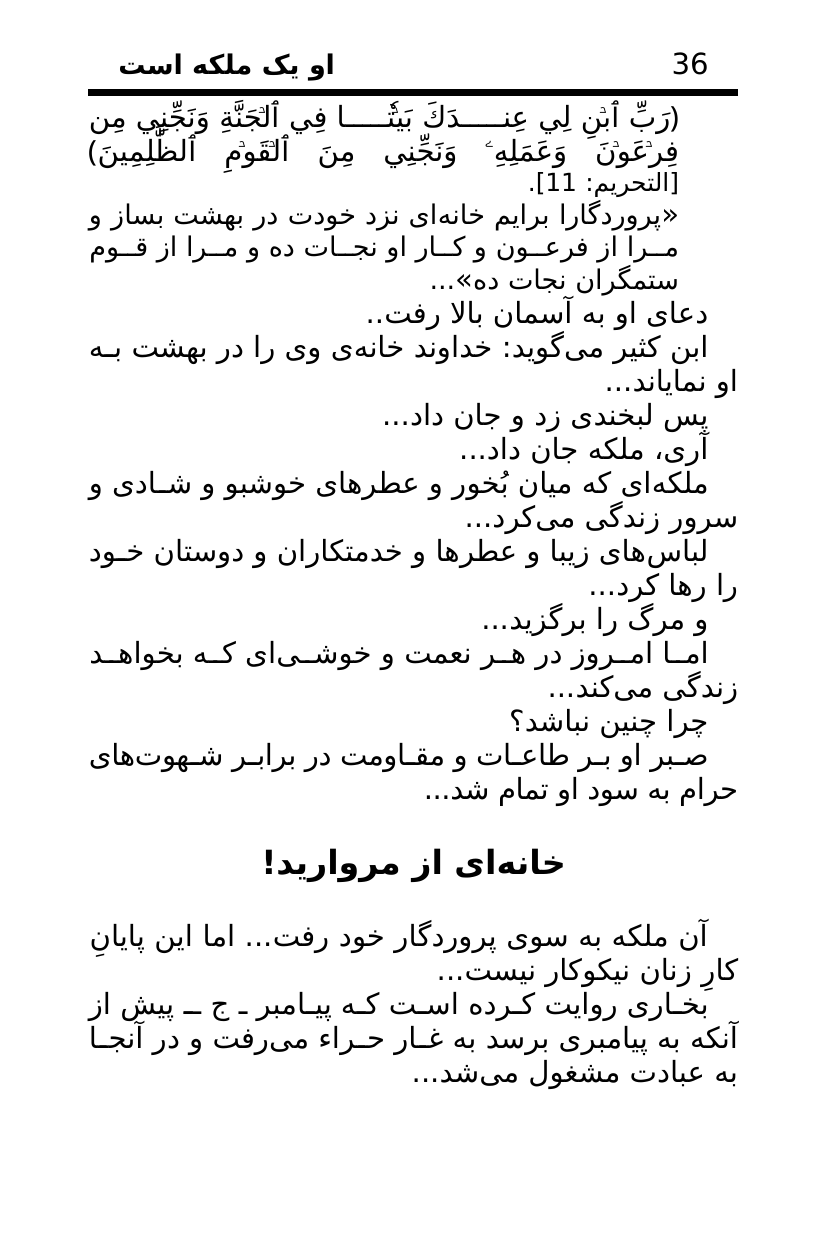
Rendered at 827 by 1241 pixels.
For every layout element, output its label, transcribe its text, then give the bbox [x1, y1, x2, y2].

text ملکه‌ای که میان بُخور و عطرهای خوشبو و شادی و سرور زندگی می‌کرد... [89, 466, 738, 534]
text ابن کثیر می‌گوید: خداوند خانه‌ی وی را در بهشت به او نمایاند... [89, 331, 738, 398]
text و مرگ را برگزید... [89, 602, 738, 636]
text اما امروز در هر نعمت و خوشی‌ای که بخواهد زندگی می‌کند... [89, 636, 738, 704]
text چرا چنین نباشد؟ [89, 704, 738, 738]
text پس لبخندی زد و جان داد... [89, 398, 738, 432]
text آری، ملکه جان داد... [89, 432, 738, 466]
text لباس‌های زیبا و عطرها و خدمتکاران و دوستان خود را رها کرد... [89, 534, 738, 602]
text بخاری روایت کرده است که پیامبر ـ ج ـ پیش از آنکه به پیامبری برسد به غار حراء می‌رفت و در آنجا به عبادت مشغول می‌شد... [89, 988, 738, 1089]
text «پروردگارا برایم خانه‌ای نزد خودت در بهشت بساز و مرا از فرعون و کار او نجات ده و مرا از قوم ستمگران نجات ده»... [89, 197, 679, 297]
text ﴿رَبِّ ٱبۡنِ لِي عِندَكَ بَيۡتٗا فِي ٱلۡجَنَّةِ وَنَجِّنِي مِن فِرۡعَوۡنَ وَعَمَلِهِۦ وَنَجِّنِي مِنَ ٱلۡقَوۡمِ ٱلظَّٰلِمِينَ﴾ [التحریم: 11]. [89, 100, 679, 197]
text خانه‌ای از مروارید! [89, 843, 738, 882]
text صبر او بر طاعات و مقاومت در برابر شهوت‌های حرام به سود او تمام شد... [89, 738, 738, 806]
text دعای او به آسمان بالا رفت.. [89, 297, 738, 331]
text آن ملکه به سوی پروردگار خود رفت... اما این پایانِ کارِ زنان نیکوکار نیست... [89, 920, 738, 988]
